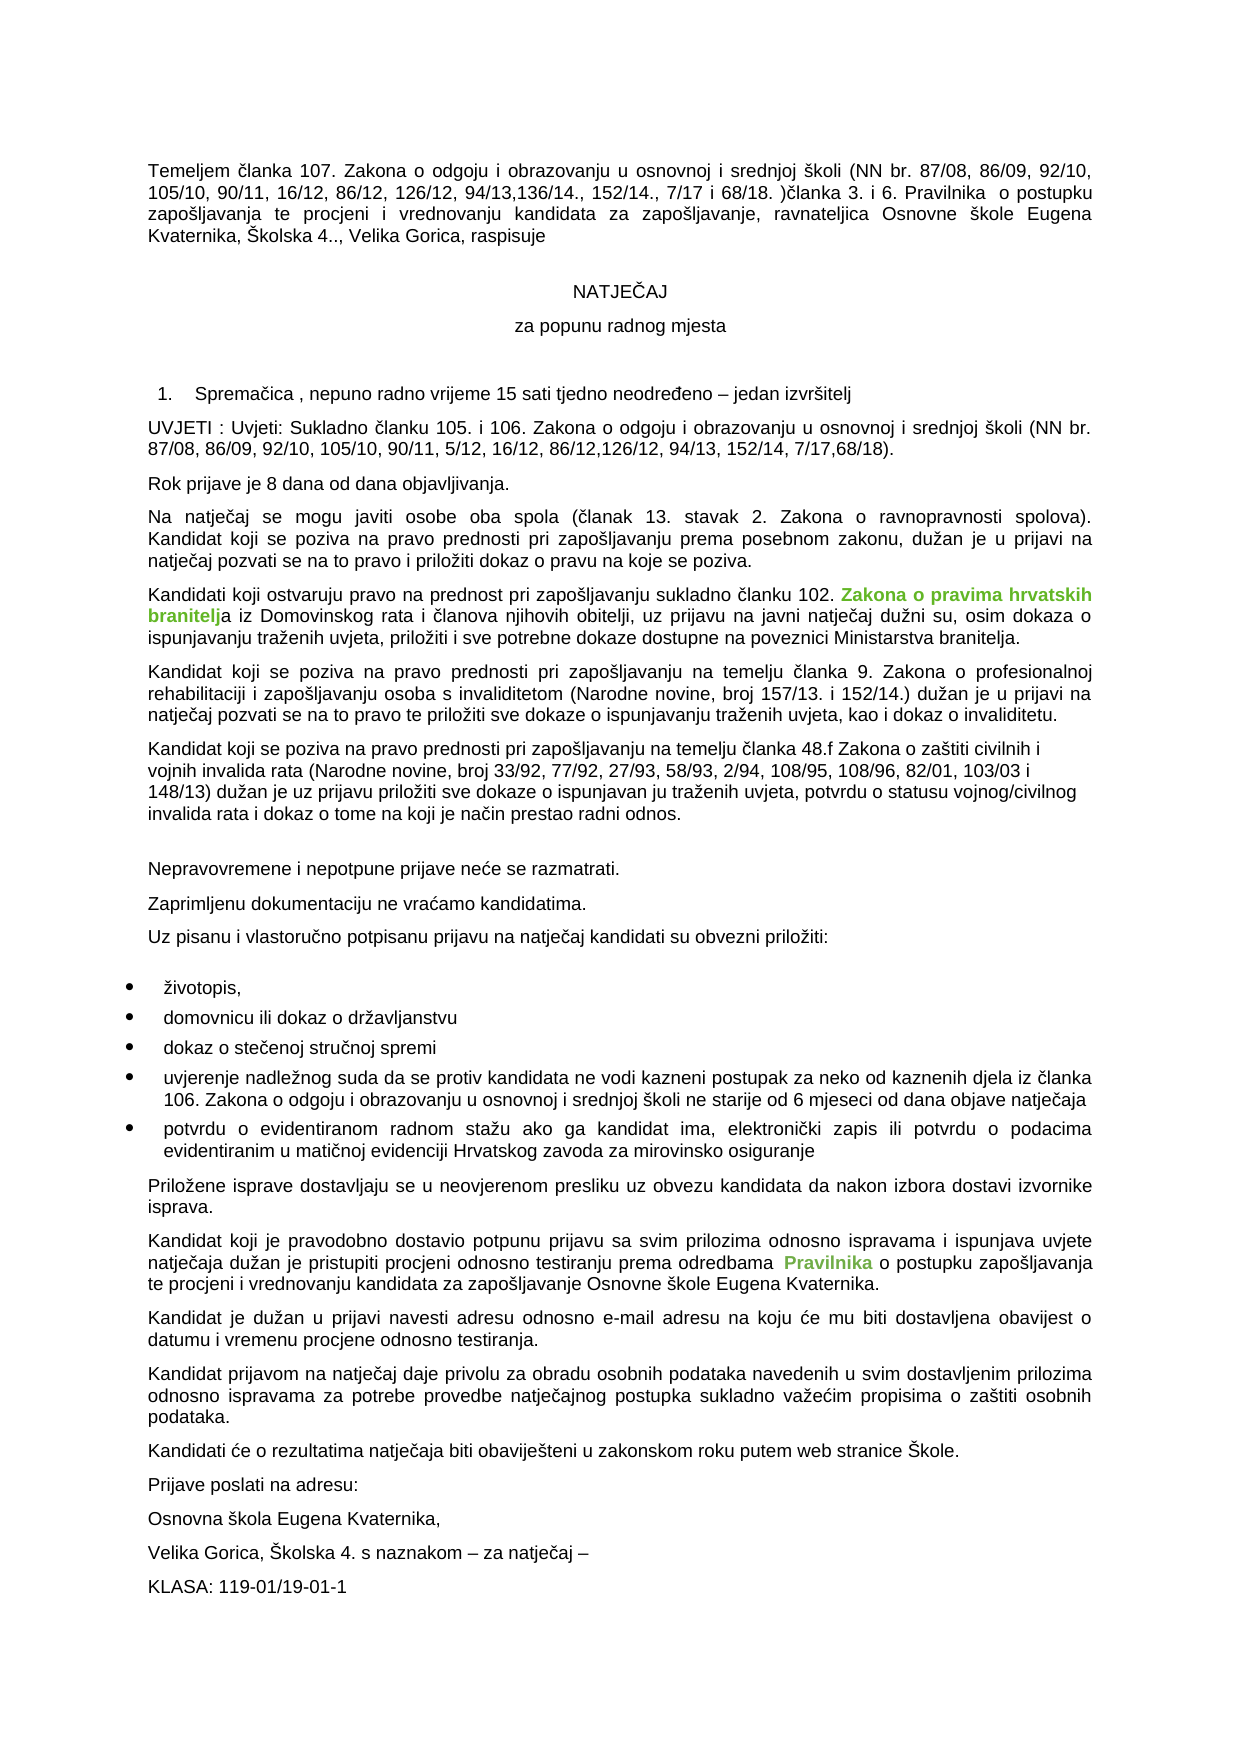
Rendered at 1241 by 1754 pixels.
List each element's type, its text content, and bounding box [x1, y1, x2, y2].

text Kandidat koji je pravodobno dostavio potpunu prijavu sa svim prilozima odnosno ispravama i ispunjava uvjete natječaja dužan je pristupiti procjeni odnosno testiranju prema odredbama Pravilnika o postupku zapošljavanja te procjeni i vrednovanju kandidata za zapošljavanje Osnovne škole Eugena Kvaternika. [148, 1230, 1093, 1295]
text Velika Gorica, Školska 4. s naznakom – za natječaj – [148, 1542, 1093, 1564]
text Temeljem članka 107. Zakona o odgoju i obrazovanju u osnovnoj i srednjoj školi (NN br. 87/08, 86/09, 92/10, 105/10, 90/11, 16/12, 86/12, 126/12, 94/13,136/14., 152/14., 7/17 i 68/18. )članka 3. i 6. Pravilnika o postupku zapošljavanja te procjeni i vrednovanju kandidata za zapošljavanje, ravnateljica Osnovne škole Eugena Kvaternika, Školska 4.., Velika Gorica, raspisuje [148, 160, 1093, 246]
text Kandidat koji se poziva na pravo prednosti pri zapošljavanju na temelju članka 48.f Zakona o zaštiti civilnih i vojnih invalida rata (Narodne novine, broj 33/92, 77/92, 27/93, 58/93, 2/94, 108/95, 108/96, 82/01, 103/03 i 148/13) dužan je uz prijavu priložiti sve dokaze o ispunjavan ju traženih uvjeta, potvrdu o statusu vojnog/civilnog invalida rata i dokaz o tome na koji je način prestao radni odnos. [148, 738, 1093, 824]
text Kandidati koji ostvaruju pravo na prednost pri zapošljavanju sukladno članku 102. Zakona o pravima hrvatskih branitelja iz Domovinskog rata i članova njihovih obitelji, uz prijavu na javni natječaj dužni su, osim dokaza o ispunjavanju traženih uvjeta, priložiti i sve potrebne dokaze dostupne na poveznici Ministarstva branitelja. [148, 583, 1093, 648]
text Na natječaj se mogu javiti osobe oba spola (članak 13. stavak 2. Zakona o ravnopravnosti spolova). Kandidat koji se poziva na pravo prednosti pri zapošljavanju prema posebnom zakonu, dužan je u prijavi na natječaj pozvati se na to pravo i priložiti dokaz o pravu na koje se poziva. [148, 506, 1093, 571]
list uvjerenje nadležnog suda da se protiv kandidata ne vodi kazneni postupak za neko od kaznenih djela iz članka 106. Zakona o odgoju i obrazovanju u osnovnoj i srednjoj školi ne starije od 6 mjeseci od dana objave natječaja [126, 1067, 1093, 1110]
text za popunu radnog mjesta [148, 314, 1093, 336]
text Kandidat je dužan u prijavi navesti adresu odnosno e-mail adresu na koju će mu biti dostavljena obavijest o datumu i vremenu procjene odnosno testiranja. [148, 1307, 1093, 1350]
text UVJETI : Uvjeti: Sukladno članku 105. i 106. Zakona o odgoju i obrazovanju u osnovnoj i srednjoj školi (NN br. 87/08, 86/09, 92/10, 105/10, 90/11, 5/12, 16/12, 86/12,126/12, 94/13, 152/14, 7/17,68/18). [148, 417, 1093, 460]
text Kandidat koji se poziva na pravo prednosti pri zapošljavanju na temelju članka 9. Zakona o profesionalnoj rehabilitaciji i zapošljavanju osoba s invaliditetom (Narodne novine, broj 157/13. i 152/14.) dužan je u prijavi na natječaj pozvati se na to pravo te priložiti sve dokaze o ispunjavanju traženih uvjeta, kao i dokaz o invaliditetu. [148, 661, 1093, 725]
text Priložene isprave dostavljaju se u neovjerenom presliku uz obvezu kandidata da nakon izbora dostavi izvornike isprava. [148, 1174, 1093, 1217]
text Uz pisanu i vlastoručno potpisanu prijavu na natječaj kandidati su obvezni priložiti: [148, 926, 1093, 948]
list Spremačica , nepuno radno vrijeme 15 sati tjedno neodređeno – jedan izvršitelj [157, 383, 1093, 404]
list životopis, [126, 977, 1093, 999]
text KLASA: 119-01/19-01-1 [148, 1576, 1093, 1598]
list dokaz o stečenoj stručnoj spremi [126, 1037, 1093, 1059]
text Kandidati će o rezultatima natječaja biti obaviješteni u zakonskom roku putem web stranice Škole. [148, 1440, 1093, 1462]
text Nepravovremene i nepotpune prijave neće se razmatrati. [148, 837, 1093, 880]
text Kandidat prijavom na natječaj daje privolu za obradu osobnih podataka navedenih u svim dostavljenim prilozima odnosno ispravama za potrebe provedbe natječajnog postupka sukladno važećim propisima o zaštiti osobnih podataka. [148, 1363, 1093, 1427]
list domovnicu ili dokaz o državljanstvu [126, 1007, 1093, 1029]
text Prijave poslati na adresu: [148, 1474, 1093, 1496]
text Zaprimljenu dokumentaciju ne vraćamo kandidatima. [148, 892, 1093, 914]
text Rok prijave je 8 dana od dana objavljivanja. [148, 472, 1093, 494]
list potvrdu o evidentiranom radnom stažu ako ga kandidat ima, elektronički zapis ili potvrdu o podacima evidentiranim u matičnoj evidenciji Hrvatskog zavoda za mirovinsko osiguranje [126, 1118, 1093, 1162]
text NATJEČAJ [148, 259, 1093, 302]
text Osnovna škola Eugena Kvaternika, [148, 1508, 1093, 1530]
